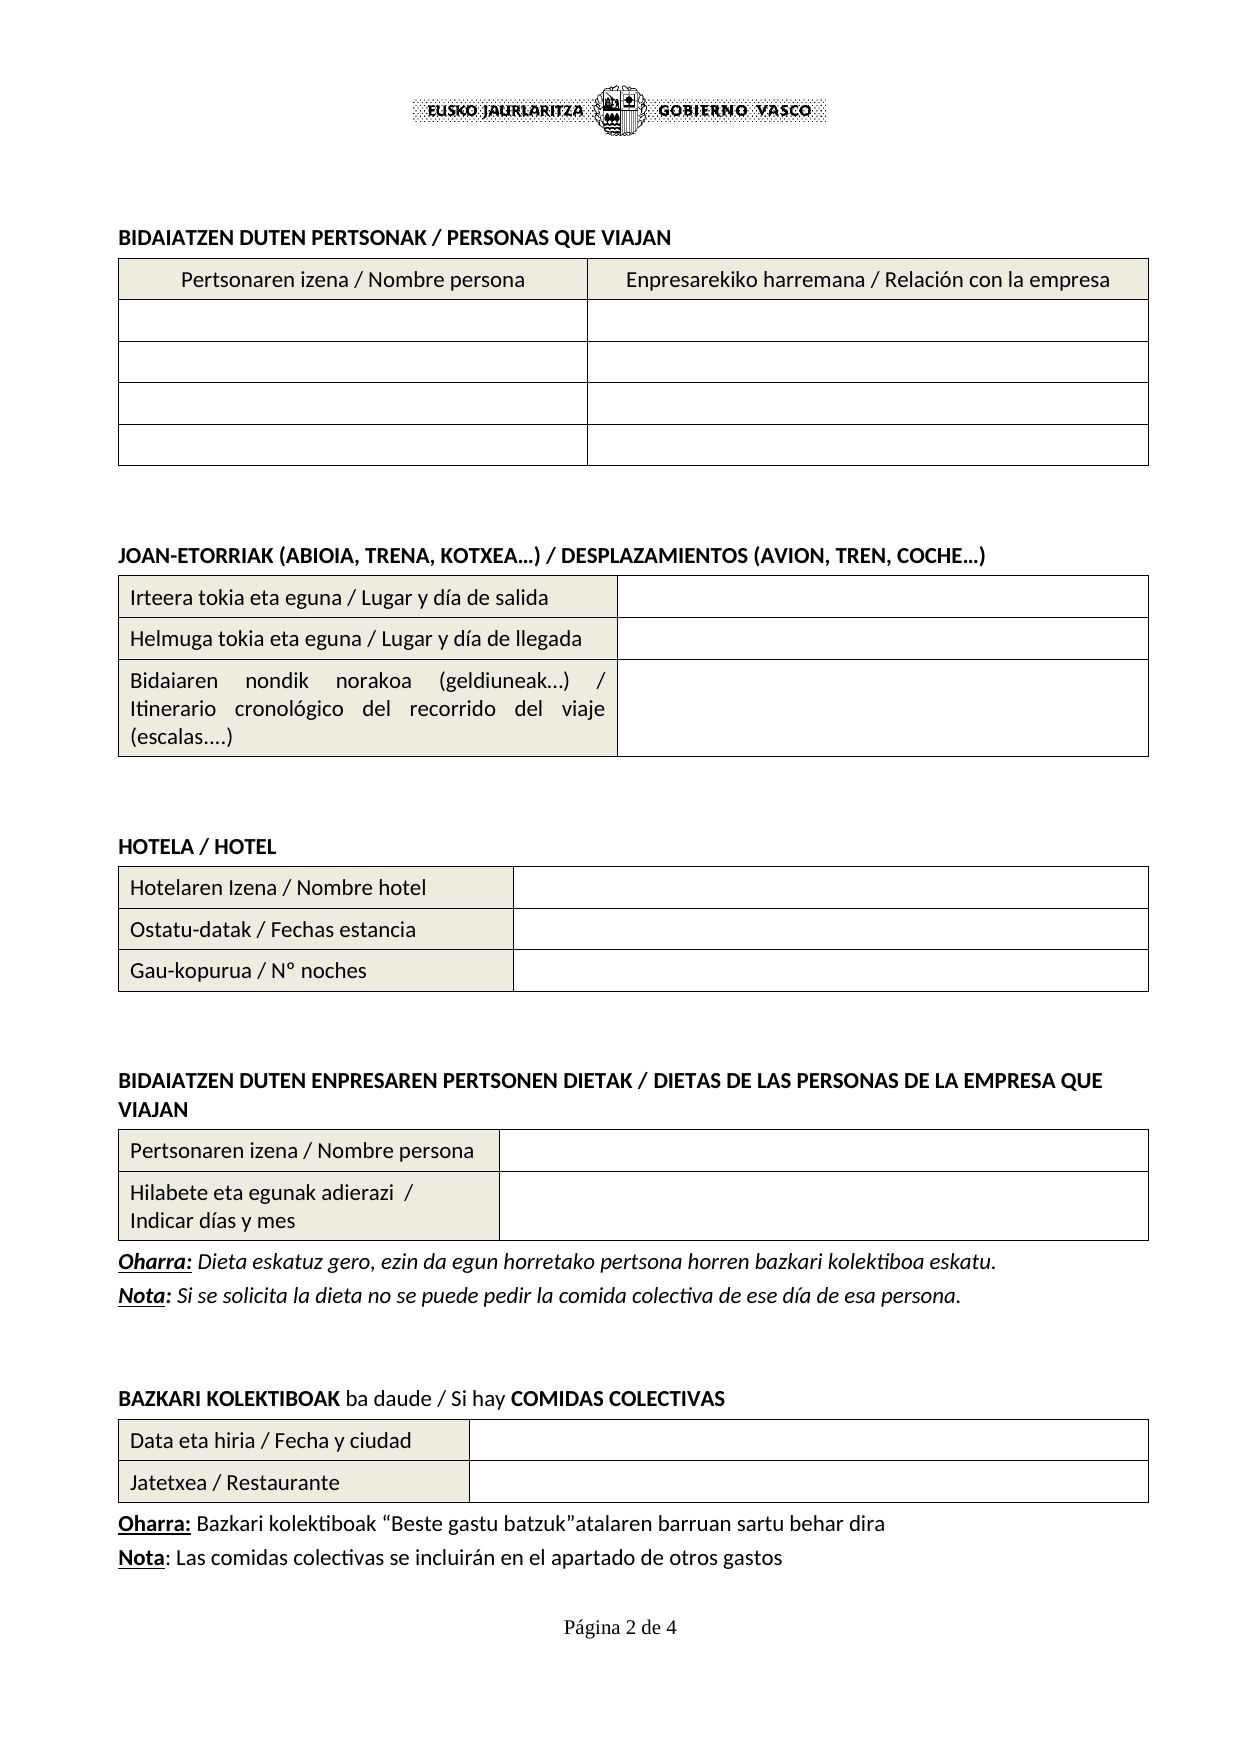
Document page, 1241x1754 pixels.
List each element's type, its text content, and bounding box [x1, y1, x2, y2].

table_header [618, 576, 1148, 617]
table_cell [588, 383, 1148, 424]
table_cell [470, 1461, 1148, 1502]
table_header [500, 1130, 1148, 1171]
table_cell Jatetxea / Restaurante [119, 1461, 469, 1502]
table_cell [119, 383, 587, 424]
table_cell [514, 909, 1148, 949]
table_header Data eta hiria / Fecha y ciudad [119, 1420, 469, 1460]
picture [413, 85, 827, 136]
text HOTELA / HOTEL [118, 832, 1122, 860]
text BIDAIATZEN DUTEN ENPRESAREN PERTSONEN DIETAK / DIETAS DE LAS PERSONAS DE LA EMPRESA QUE VIAJAN [118, 1067, 1122, 1123]
table_header [514, 867, 1148, 908]
table_cell Helmuga tokia eta eguna / Lugar y día de llegada [119, 618, 617, 658]
table_cell Ostatu-datak / Fechas estancia [119, 909, 513, 949]
text BIDAIATZEN DUTEN PERTSONAK / PERSONAS QUE VIAJAN [118, 223, 1122, 251]
table_cell [588, 300, 1148, 341]
text Oharra: Bazkari kolektiboak “Beste gastu batzuk”atalaren barruan sartu behar dira [118, 1509, 1122, 1537]
table_header Irteera tokia eta eguna / Lugar y día de salida [119, 576, 617, 617]
table_cell [618, 660, 1148, 756]
table_cell Bidaiaren nondik norakoa (geldiuneak…) / Itinerario cronológico del recorrido del viaje (escalas....) [119, 660, 617, 756]
table_cell [514, 950, 1148, 991]
text Nota: Las comidas colectivas se incluirán en el apartado de otros gastos [118, 1543, 1122, 1571]
table_header Pertsonaren izena / Nombre persona [119, 1130, 499, 1171]
text Nota: Si se solicita la dieta no se puede pedir la comida colectiva de ese día de esa persona. [118, 1282, 1122, 1310]
table_cell [618, 618, 1148, 658]
table_cell Gau-kopurua / Nº noches [119, 950, 513, 991]
table_cell [119, 425, 587, 465]
table_header Hotelaren Izena / Nombre hotel [119, 867, 513, 908]
table_cell [119, 300, 587, 341]
table_cell [588, 425, 1148, 465]
text JOAN-ETORRIAK (ABIOIA, TRENA, KOTXEA…) / DESPLAZAMIENTOS (AVION, TREN, COCHE…) [118, 541, 1122, 569]
table_cell [119, 342, 587, 382]
text Oharra: Dieta eskatuz gero, ezin da egun horretako pertsona horren bazkari kolektiboa eskatu. [118, 1247, 1122, 1275]
table_header Pertsonaren izena / Nombre persona [119, 259, 587, 299]
table_cell Hilabete eta egunak adierazi / Indicar días y mes [119, 1172, 499, 1240]
table_header Enpresarekiko harremana / Relación con la empresa [588, 259, 1148, 299]
table_cell [500, 1172, 1148, 1240]
table_cell [588, 342, 1148, 382]
table_header [470, 1420, 1148, 1460]
text BAZKARI KOLEKTIBOAK ba daude / Si hay COMIDAS COLECTIVAS [118, 1384, 1122, 1412]
